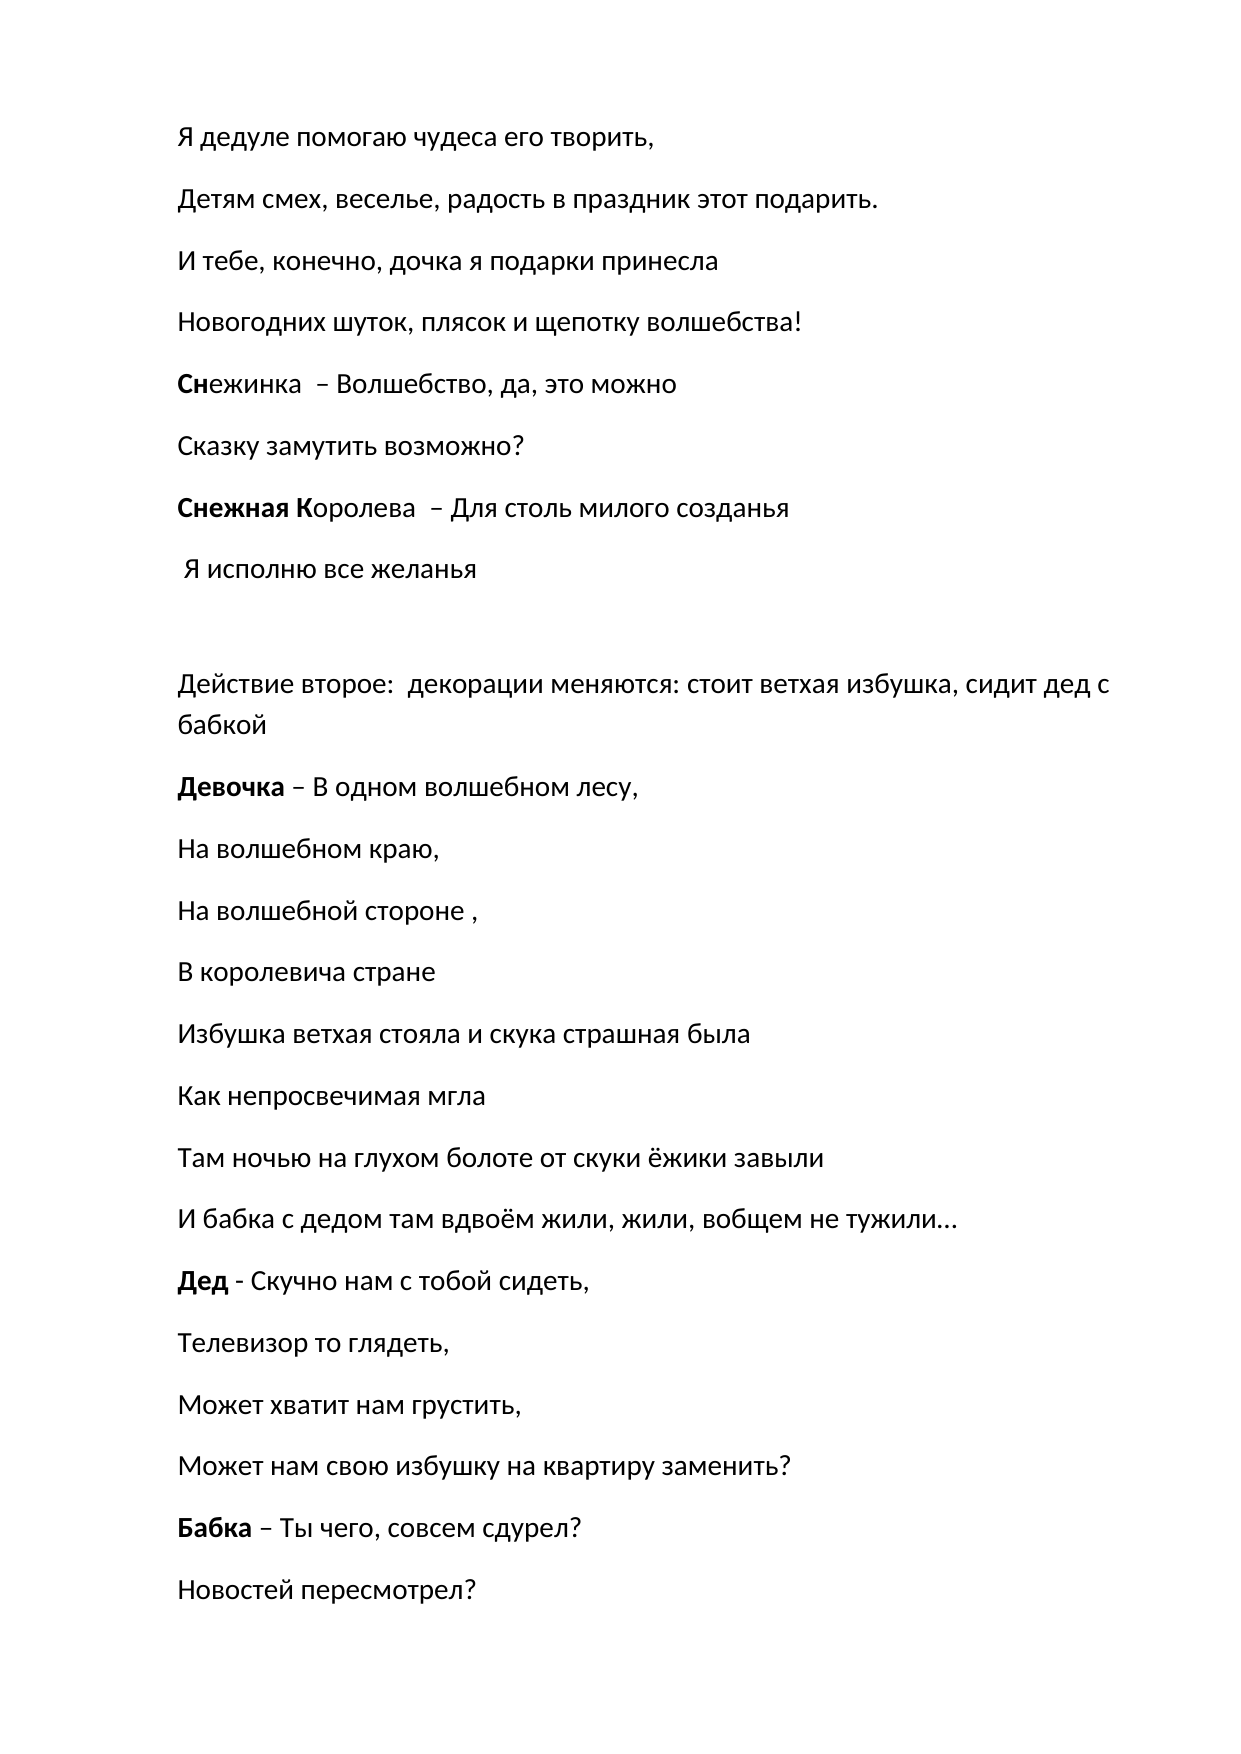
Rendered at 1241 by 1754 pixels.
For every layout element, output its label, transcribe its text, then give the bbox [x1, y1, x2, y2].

text Я исполню все желанья [177, 551, 1152, 586]
text Новостей пересмотрел? [177, 1571, 1152, 1607]
text На волшебной стороне , [177, 892, 1152, 927]
text Снежинка – Волшебство, да, это можно [177, 365, 1152, 401]
text Сказку замутить возможно? [177, 427, 1152, 463]
text Детям смех, веселье, радость в праздник этот подарить. [177, 180, 1152, 216]
text Снежная Королева – Для столь милого созданья [177, 489, 1152, 524]
text И бабка с дедом там вдвоём жили, жили, вобщем не тужили… [177, 1200, 1152, 1236]
text Может нам свою избушку на квартиру заменить? [177, 1447, 1152, 1483]
text В королевича стране [177, 953, 1152, 989]
text Действие второе: декорации меняются: стоит ветхая избушка, сидит дед с бабкой [177, 665, 1152, 742]
text И тебе, конечно, дочка я подарки принесла [177, 242, 1152, 277]
text На волшебном краю, [177, 830, 1152, 865]
text Новогодних шуток, плясок и щепотку волшебства! [177, 303, 1152, 339]
text Дед - Скучно нам с тобой сидеть, [177, 1262, 1152, 1298]
text Может хватит нам грустить, [177, 1386, 1152, 1421]
text Там ночью на глухом болоте от скуки ёжики завыли [177, 1139, 1152, 1174]
text Бабка – Ты чего, совсем сдурел? [177, 1509, 1152, 1545]
text Избушка ветхая стояла и скука страшная была [177, 1015, 1152, 1051]
text Телевизор то глядеть, [177, 1324, 1152, 1359]
text Я дедуле помогаю чудеса его творить, [177, 118, 1152, 154]
text Девочка – В одном волшебном лесу, [177, 768, 1152, 804]
text Как непросвечимая мгла [177, 1077, 1152, 1112]
